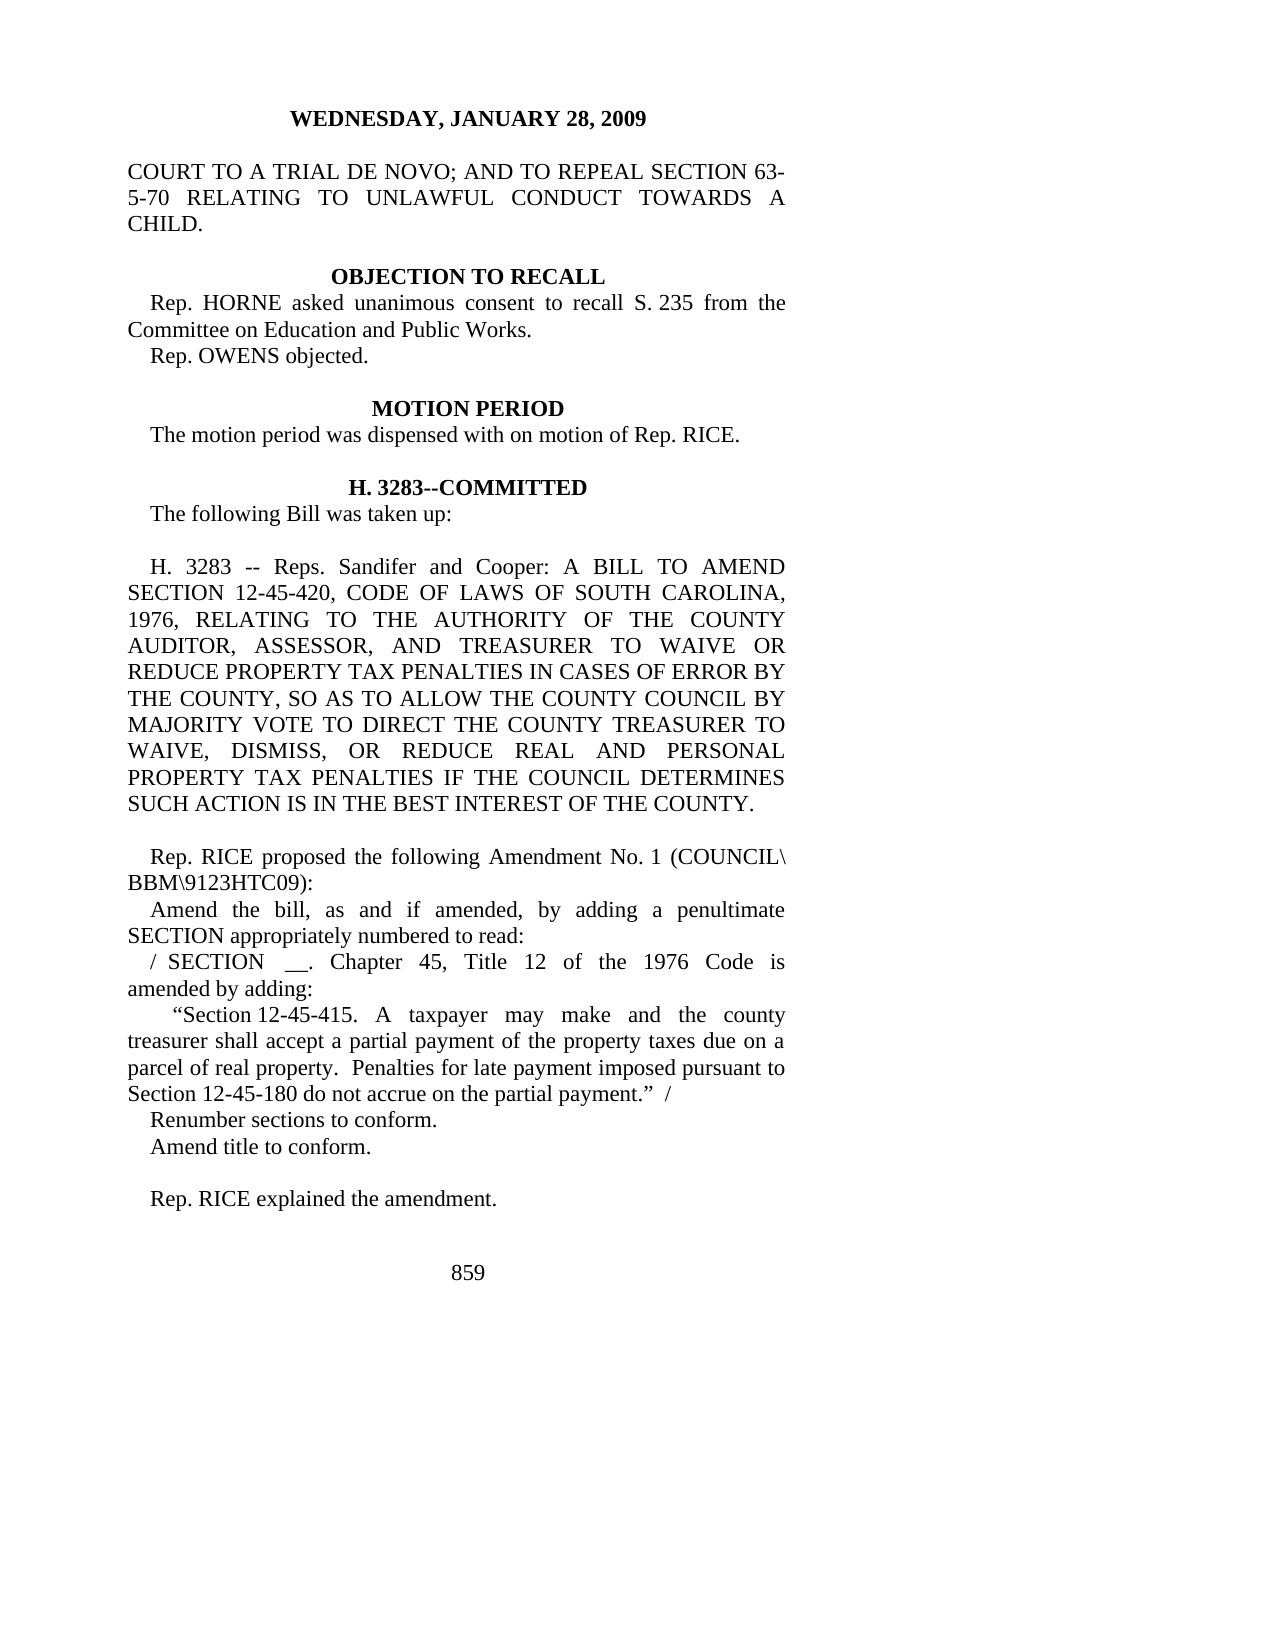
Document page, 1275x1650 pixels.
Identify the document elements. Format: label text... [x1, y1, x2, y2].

text Rep. RICE explained the amendment. [127, 1186, 786, 1212]
text OBJECTION TO RECALL [127, 263, 786, 289]
text The following Bill was taken up: [127, 500, 786, 527]
text H. 3283--COMMITTED [127, 474, 786, 500]
text The motion period was dispensed with on motion of Rep. RICE. [127, 421, 786, 448]
text Rep. OWENS objected. [127, 342, 786, 368]
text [127, 158, 786, 237]
text Rep. HORNE asked unanimous consent to recall S. 235 from the Committee on Education and Public Works. [127, 289, 786, 342]
text Renumber sections to conform. [127, 1106, 786, 1133]
text Rep. RICE proposed the following Amendment No. 1 (COUNCIL\BBM\9123HTC09): [127, 843, 786, 896]
text MOTION PERIOD [127, 395, 786, 421]
text “Section 12-45-415. A taxpayer may make and the county treasurer shall accept a partial payment of the property taxes due on a parcel of real property. Penalties for late payment imposed pursuant to Section 12-45-180 do not accrue on the partial payment.” / [127, 1001, 786, 1106]
text / SECTION __. Chapter 45, Title 12 of the 1976 Code is amended by adding: [127, 948, 786, 1001]
text Amend title to conform. [127, 1133, 786, 1159]
text Amend the bill, as and if amended, by adding a penultimate SECTION appropriately numbered to read: [127, 896, 786, 948]
text H. 3283 -- Reps. Sandifer and Cooper: A BILL TO AMEND SECTION 12-45-420, CODE OF LAWS OF SOUTH CAROLINA, 1976, RELATING TO THE AUTHORITY OF THE COUNTY AUDITOR, ASSESSOR, AND TREASURER TO WAIVE OR REDUCE PROPERTY TAX PENALTIES IN CASES OF ERROR BY THE COUNTY, SO AS TO ALLOW THE COUNTY COUNCIL BY MAJORITY VOTE TO DIRECT THE COUNTY TREASURER TO WAIVE, DISMISS, OR REDUCE REAL AND PERSONAL PROPERTY TAX PENALTIES IF THE COUNCIL DETERMINES SUCH ACTION IS IN THE BEST INTEREST OF THE COUNTY. [127, 553, 786, 817]
